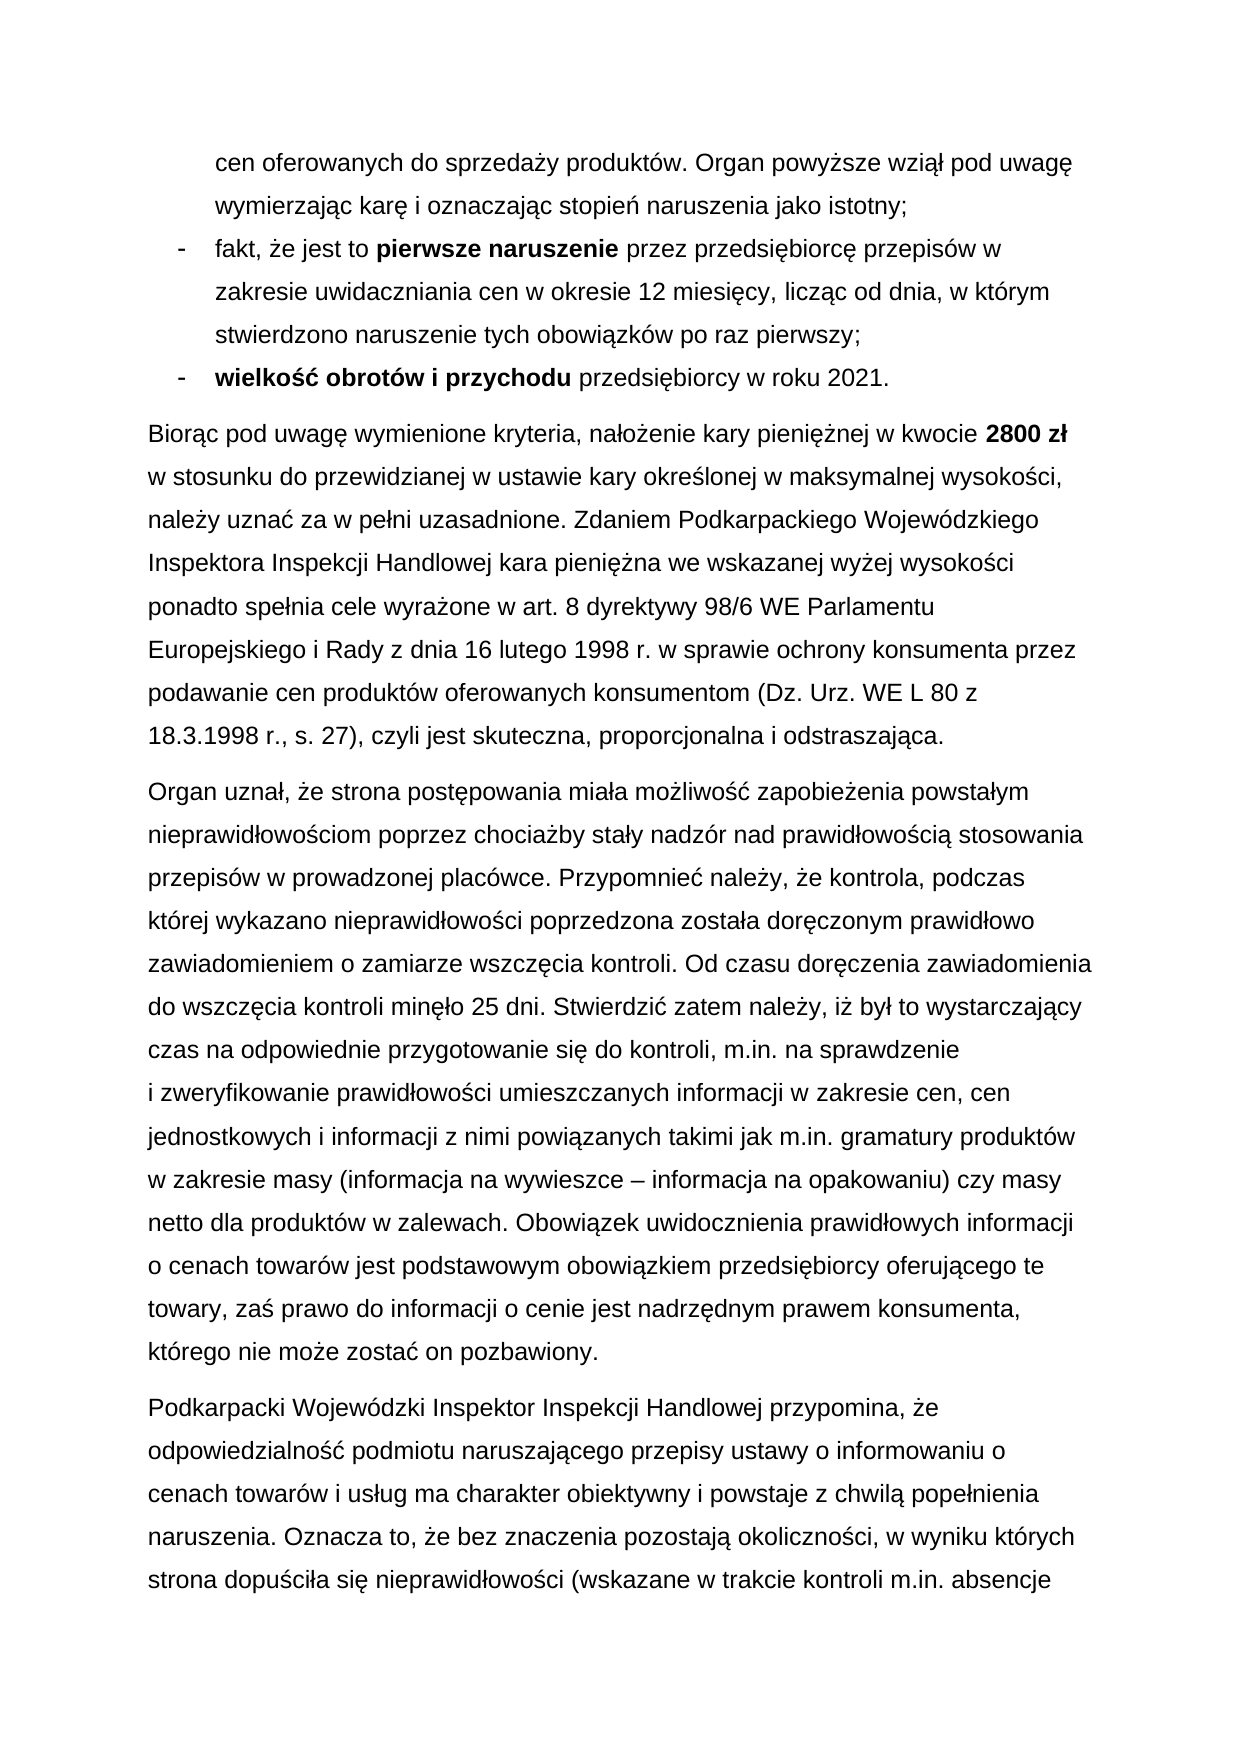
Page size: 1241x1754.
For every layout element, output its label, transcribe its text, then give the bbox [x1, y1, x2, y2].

text Biorąc pod uwagę wymienione kryteria, nałożenie kary pieniężnej w kwocie 2800 zł w stosunku do przewidzianej w ustawie kary określonej w maksymalnej wysokości, należy uznać za w pełni uzasadnione. Zdaniem Podkarpackiego Wojewódzkiego Inspektora Inspekcji Handlowej kara pieniężna we wskazanej wyżej wysokości ponadto spełnia cele wyrażone w art. 8 dyrektywy 98/6 WE Parlamentu Europejskiego i Rady z dnia 16 lutego 1998 r. w sprawie ochrony konsumenta przez podawanie cen produktów oferowanych konsumentom (Dz. Urz. WE L 80 z 18.3.1998 r., s. 27), czyli jest skuteczna, proporcjonalna i odstraszająca. [148, 419, 1093, 750]
text Organ uznał, że strona postępowania miała możliwość zapobieżenia powstałym nieprawidłowościom poprzez chociażby stały nadzór nad prawidłowością stosowania przepisów w prowadzonej placówce. Przypomnieć należy, że kontrola, podczas której wykazano nieprawidłowości poprzedzona została doręczonym prawidłowo zawiadomieniem o zamiarze wszczęcia kontroli. Od czasu doręczenia zawiadomienia do wszczęcia kontroli minęło 25 dni. Stwierdzić zatem należy, iż był to wystarczający czas na odpowiednie przygotowanie się do kontroli, m.in. na sprawdzenie i zweryfikowanie prawidłowości umieszczanych informacji w zakresie cen, cen jednostkowych i informacji z nimi powiązanych takimi jak m.in. gramatury produktów w zakresie masy (informacja na wywieszce – informacja na opakowaniu) czy masy netto dla produktów w zalewach. Obowiązek uwidocznienia prawidłowych informacji o cenach towarów jest podstawowym obowiązkiem przedsiębiorcy oferującego te towary, zaś prawo do informacji o cenie jest nadrzędnym prawem konsumenta, którego nie może zostać on pozbawiony. [148, 777, 1093, 1366]
list wielkość obrotów i przychodu przedsiębiorcy w roku 2021. [177, 363, 1093, 392]
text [148, 1393, 1093, 1594]
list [177, 148, 1093, 219]
list fakt, że jest to pierwsze naruszenie przez przedsiębiorcę przepisów w zakresie uwidaczniania cen w okresie 12 miesięcy, licząc od dnia, w którym stwierdzono naruszenie tych obowiązków po raz pierwszy; [177, 234, 1093, 349]
